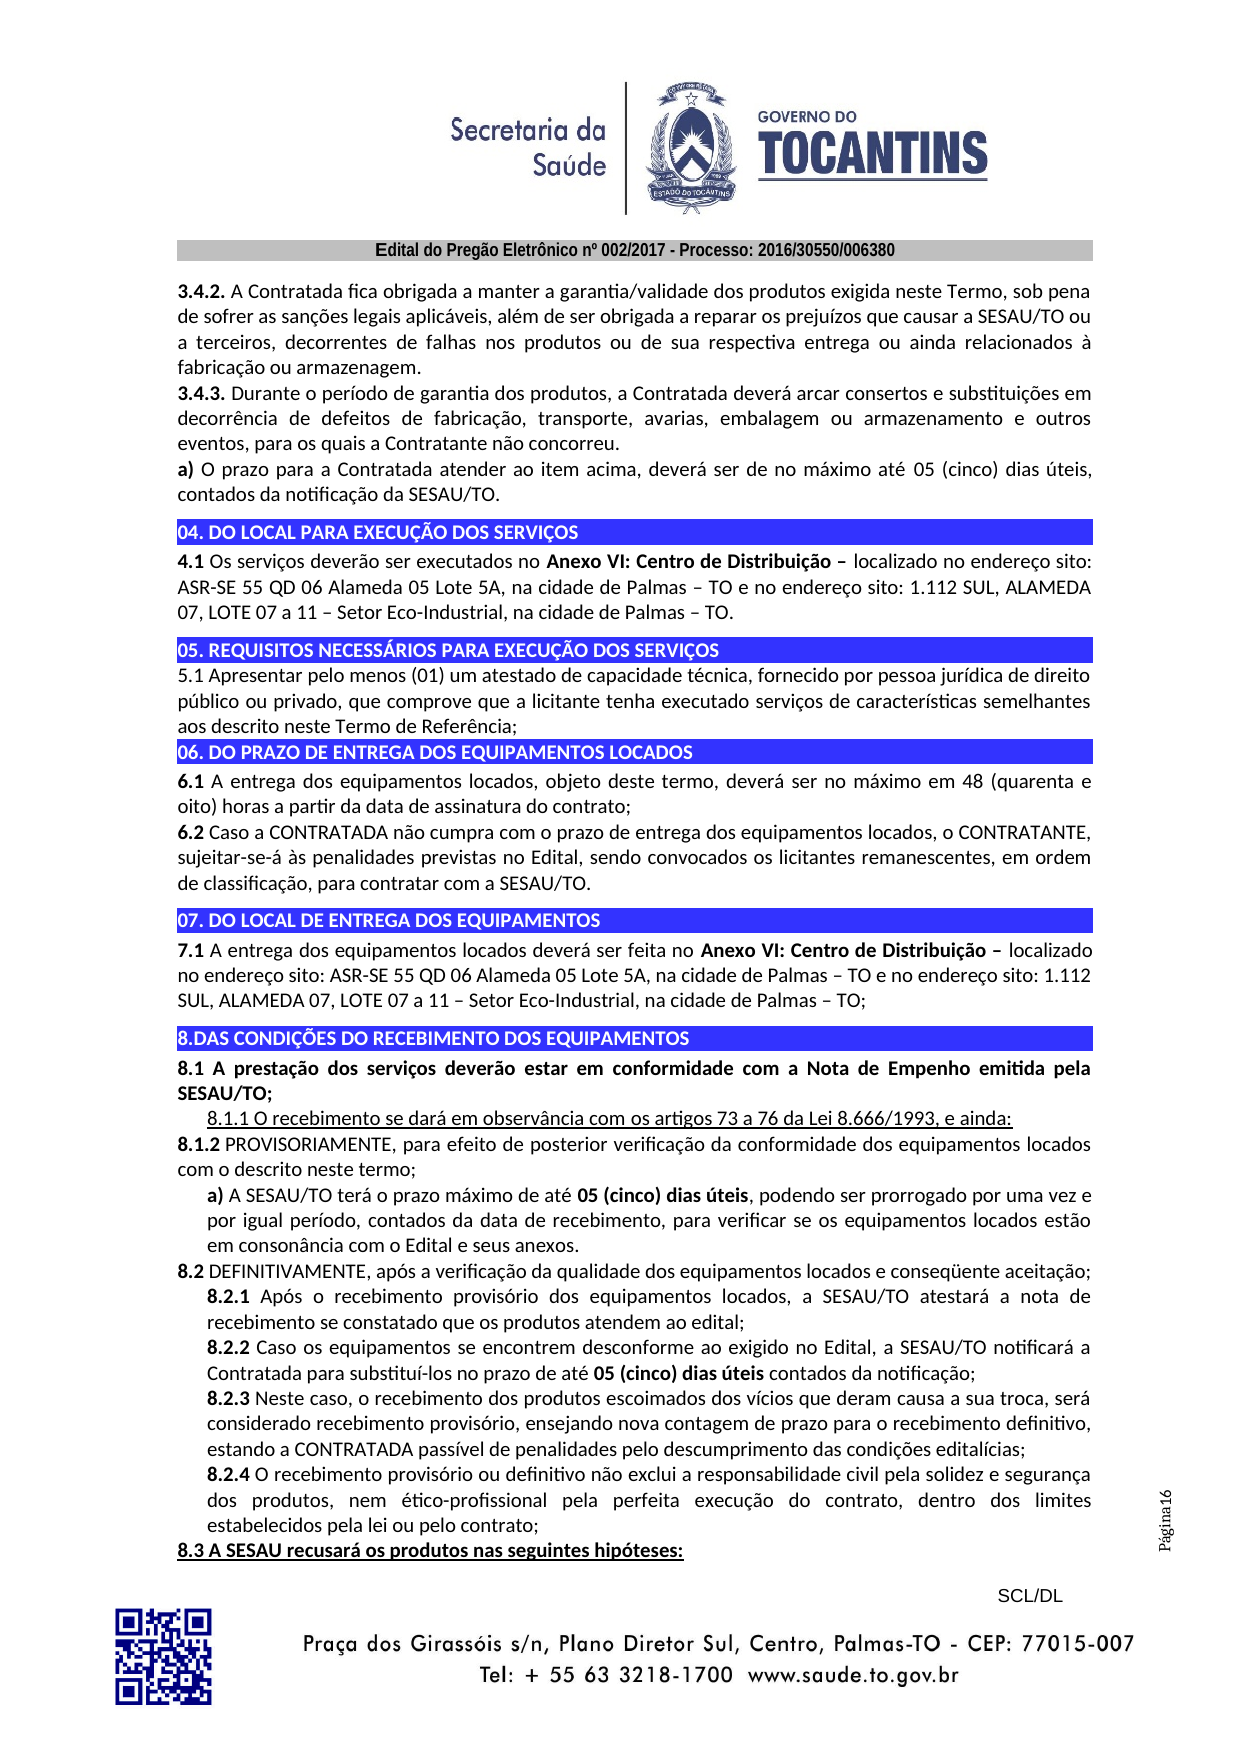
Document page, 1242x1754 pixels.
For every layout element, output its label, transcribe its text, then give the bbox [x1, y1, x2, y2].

text 3.4.3. Durante o período de garantia dos produtos, a Contratada deverá arcar consertos e substituições em decorrência de defeitos de fabricação, transporte, avarias, embalagem ou armazenamento e outros eventos, para os quais a Contratante não concorreu. [177, 380, 1093, 456]
text 04. DO LOCAL PARA EXECUÇÃO DOS SERVIÇOS [177, 519, 1093, 545]
text 4.1 Os serviços deverão ser executados no Anexo VI: Centro de Distribuição – localizado no endereço sito: ASR-SE 55 QD 06 Alameda 05 Lote 5A, na cidade de Palmas – TO e no endereço sito: 1.112 SUL, ALAMEDA 07, LOTE 11 – Setor Eco-Industrial, na cidade de Palmas – TO. [177, 548, 1093, 625]
text 8.2.3 Neste caso, o recebimento dos produtos escoimados dos vícios que deram causa a sua troca, será considerado recebimento provisório, ensejando nova contagem de prazo para o recebimento definitivo, estando a CONTRATADA passível de penalidades pelo descumprimento das condições editalícias; [207, 1385, 1093, 1461]
text 8.2.1 Após o recebimento provisório dos equipamentos locados, a SESAU/TO atestará a nota de recebimento se constatado que os produtos atendem ao edital; [207, 1283, 1093, 1334]
text 06. DO PRAZO DE ENTREGA DOS EQUIPAMENTOS LOCADOS [177, 739, 1093, 764]
text 8.1 A prestação dos serviços deverão estar em conformidade com a Nota de Empenho emitida pela SESAU/TO; [177, 1055, 1093, 1106]
text 8.DAS CONDIÇÕES DO RECEBIMENTO DOS EQUIPAMENTOS [177, 1026, 1093, 1051]
text 07. DO LOCAL DE ENTREGA DOS EQUIPAMENTOS [177, 908, 1093, 933]
text a) O prazo para a Contratada atender ao item acima, deverá ser de no máximo até 05 (cinco) dias úteis, contados da notificação da SESAU/TO. [177, 456, 1093, 507]
text 3.4.2. A Contratada fica obrigada a manter a garantia/validade dos produtos exigida neste Termo, sob pena de sofrer as sanções legais aplicáveis, além de ser obrigada a reparar os prejuízos que causar a SESAU/TO ou a terceiros, decorrentes de falhas nos produtos ou de sua respectiva entrega ou ainda relacionados à fabricação ou armazenagem. [177, 278, 1093, 380]
text 8.2.4 O recebimento provisório ou definitivo não exclui a responsabilidade civil pela solidez e segurança dos produtos, nem ético-profissional pela perfeita execução do contrato, dentro dos limites estabelecidos pela lei ou pelo contrato; [207, 1461, 1093, 1538]
text 5.1 Apresentar pelo menos (01) um atestado de capacidade técnica, fornecido por pessoa jurídica de direito público ou privado, que comprove que a licitante tenha executado serviços de características semelhantes aos descrito neste Termo de Referência; [177, 663, 1093, 739]
picture [7, 0, 1242, 230]
text 8.1.2 PROVISORIAMENTE, para efeito de posterior verificação da conformidade dos equipamentos locados com o descrito neste termo; [177, 1131, 1093, 1182]
text a) A SESAU/TO terá o prazo máximo de até 05 (cinco) dias úteis, podendo ser prorrogado por uma vez e por igual período, contados da data de recebimento, para verificar se os equipamentos locados estão em consonância com o Edital e seus anexos. [207, 1182, 1093, 1258]
list 6.2 Caso a CONTRATADA não cumpra com o prazo de entrega dos equipamentos locados, o CONTRATANTE, sujeitar-se-á às penalidades previstas no Edital, sendo convocados os licitantes remanescentes, em ordem de classificação, para contratar com a SESAU/TO. [177, 819, 1093, 895]
text 8.2 DEFINITIVAMENTE, após a verificação da qualidade dos equipamentos locados e conseqüente aceitação; [177, 1258, 1093, 1283]
text 8.2.2 Caso os equipamentos se encontrem desconforme ao exigido no Edital, a SESAU/TO notificará a Contratada para substituí-los no prazo de até 05 (cinco) dias úteis contados da notificação; [207, 1334, 1093, 1385]
text 05. REQUISITOS NECESSÁRIOS PARA EXECUÇÃO DOS SERVIÇOS [177, 637, 1093, 663]
list 6.1 A entrega dos equipamentos locados, objeto deste termo, deverá ser no máximo em 48 (quarenta e oito) horas a partir da data de assinatura do contrato; [177, 768, 1093, 819]
text 8.3 A SESAU recusará os produtos nas seguintes hipóteses: [177, 1538, 1093, 1563]
text 7.1 A entrega dos equipamentos locados deverá ser feita no Anexo VI: Centro de Distribuição – localizado no endereço sito: ASR-SE 55 QD 06 Alameda 05 Lote 5A, na cidade de Palmas – TO e no endereço sito: 1.112 SUL, ALAMEDA 07, LOTE 11 – Setor Eco-Industrial, na cidade de Palmas – TO; [177, 937, 1093, 1013]
picture [111, 1604, 1134, 1709]
text 8.1.1 O recebimento se dará em observância com os artigos 76 da Lei 8.666/1993, e ainda: [207, 1106, 1093, 1131]
